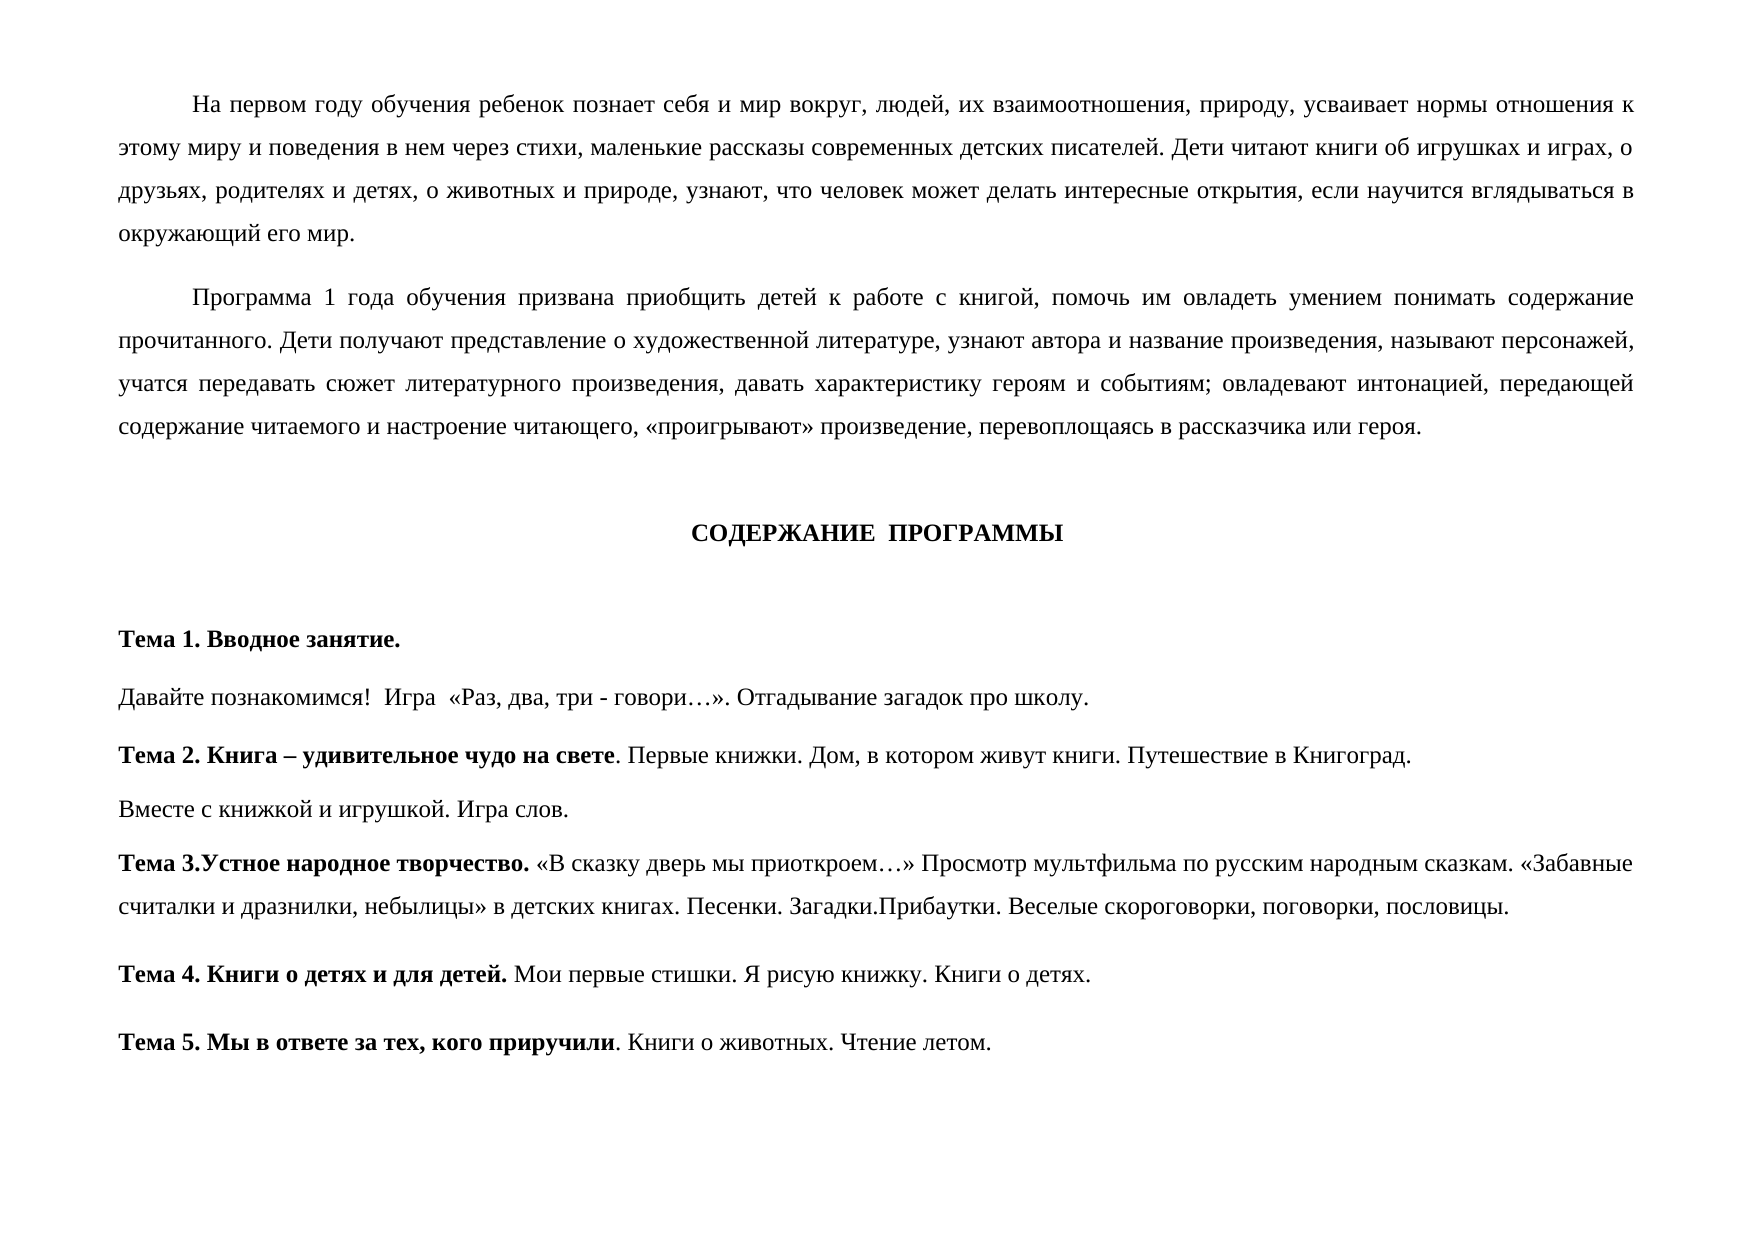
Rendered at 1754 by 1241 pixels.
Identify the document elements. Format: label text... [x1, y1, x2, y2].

text Тема 4. Книги о детях и для детей. Мои первые стишки. Я рисую книжку. Книги о детях. [118, 959, 1636, 988]
text Тема 5. Мы в ответе за тех, кого приручили. Книги о животных. Чтение летом. [118, 1027, 1636, 1056]
text Программа 1 года обучения призвана приобщить детей к работе с книгой, помочь им овладеть умением понимать содержание прочитанного. Дети получают представление о художественной литературе, узнают автора и название произведения, называют персонажей, учатся передавать сюжет литературного произведения, давать характеристику героям и событиям; овладевают интонацией, передающей содержание читаемого и настроение читающего, «проигрывают» произведение, перевоплощаясь в рассказчика или героя. [118, 282, 1636, 440]
text Тема 2. Книга – удивительное чудо на свете. Первые книжки. Дом, в котором живут книги. Путешествие в Книгоград. [118, 740, 1636, 769]
text Тема 1. Вводное занятие. [118, 624, 1636, 653]
text Вместе с книжкой и игрушкой. Игра слов. [118, 794, 1636, 823]
text Содержание программы [118, 518, 1636, 547]
text Давайте познакомимся! Игра «Раз, два, три - говори…». Отгадывание загадок про школу. [118, 682, 1636, 711]
text Тема 3.Устное народное творчество. «В сказку дверь мы приоткроем…» Просмотр мультфильма по русским народным сказкам. «Забавные считалки и дразнилки, небылицы» в детских книгах. Песенки. Загадки.Прибаутки. Веселые скороговорки, поговорки, пословицы. [118, 848, 1636, 920]
text На первом году обучения ребенок познает себя и мир вокруг, людей, их взаимоотношения, природу, усваивает нормы отношения к этому миру и поведения в нем через стихи, маленькие рассказы современных детских писателей. Дети читают книги об игрушках и играх, о друзьях, родителях и детях, о животных и природе, узнают, что человек может делать интересные открытия, если научится вглядываться в окружающий его мир. [118, 89, 1636, 247]
